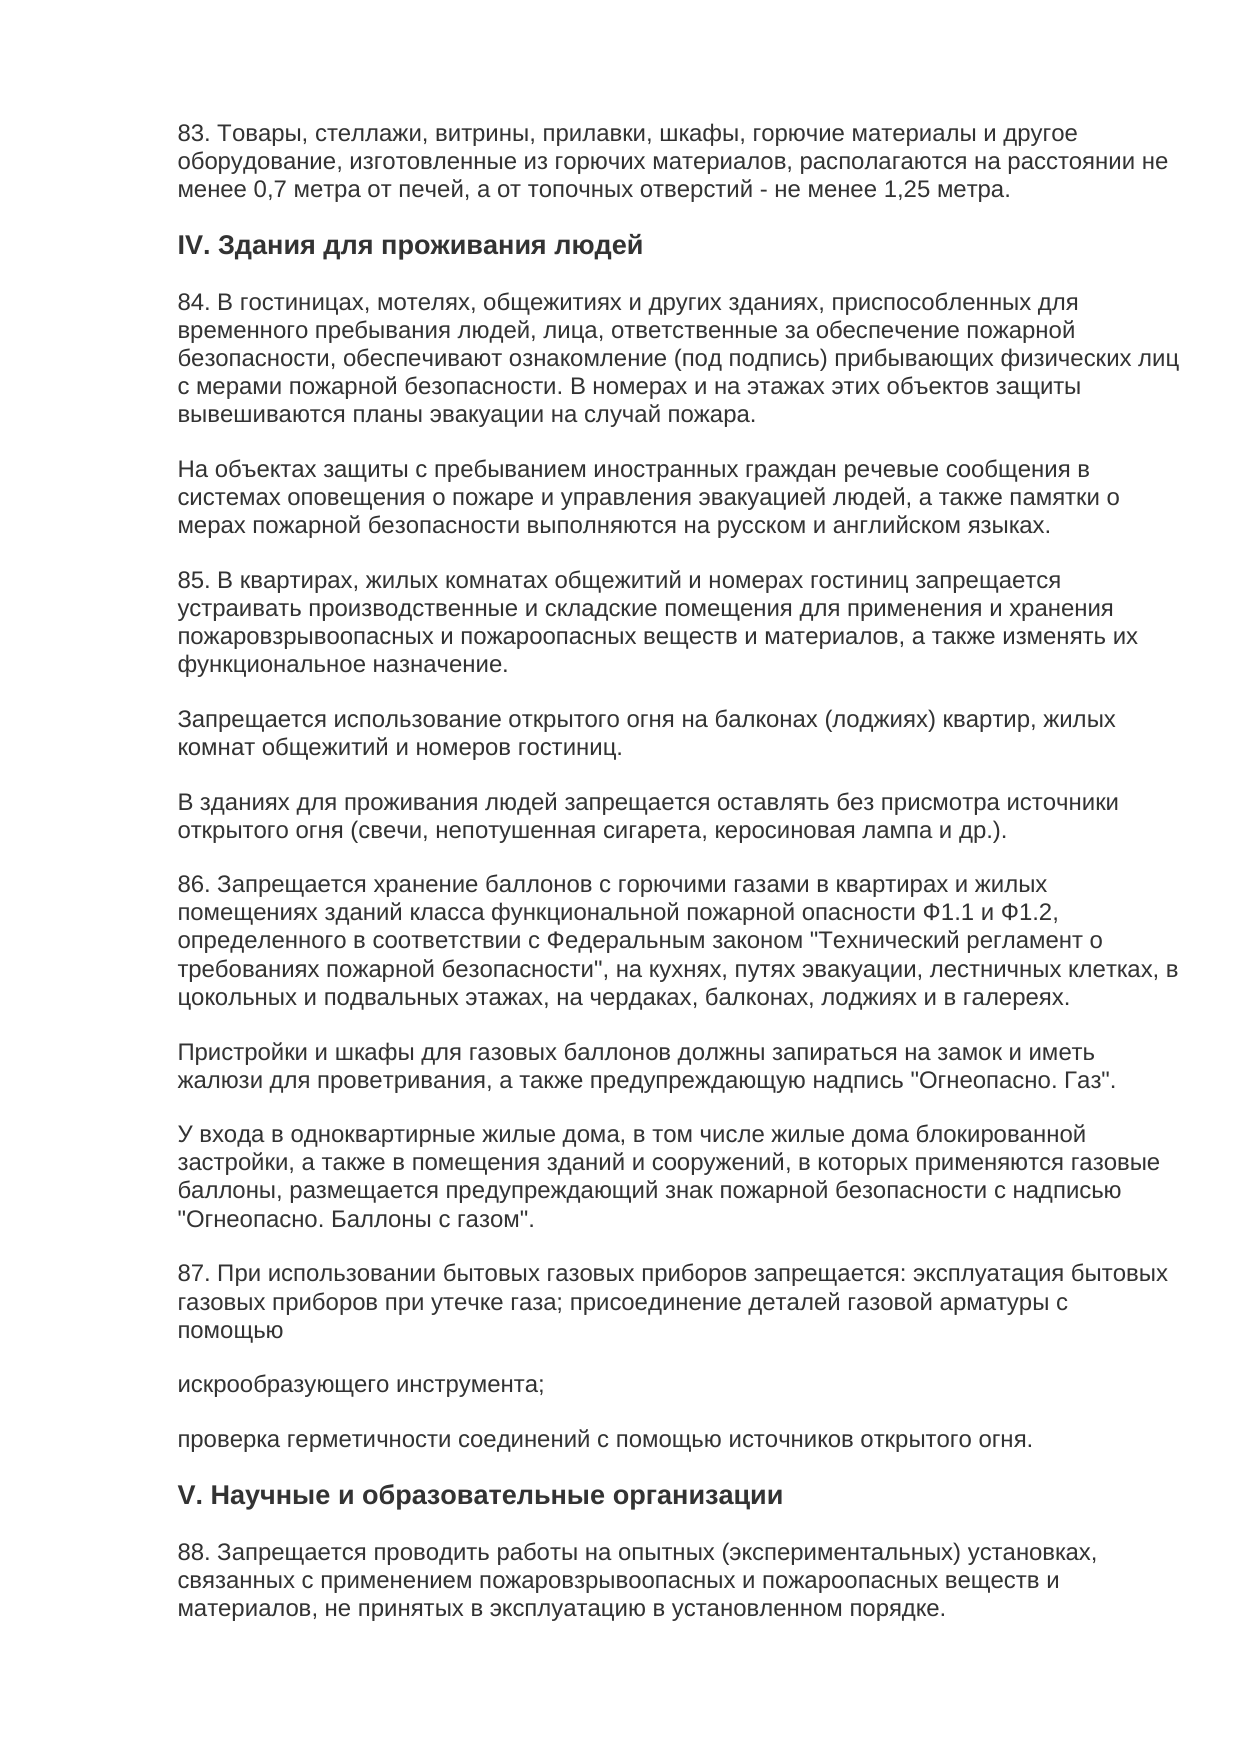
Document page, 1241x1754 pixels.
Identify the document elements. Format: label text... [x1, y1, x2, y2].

text 86. Запрещается хранение баллонов с горючими газами в квартирах и жилых помещениях зданий класса функциональной пожарной опасности Ф1.1 и Ф1.2, определенного в соответствии с Федеральным законом "Технический регламент о требованиях пожарной безопасности", на кухнях, путях эвакуации, лестничных клетках, в цокольных и подвальных этажах, на чердаках, балконах, лоджиях и в галереях. [177, 870, 1181, 1010]
text 85. В квартирах, жилых комнатах общежитий и номерах гостиниц запрещается устраивать производственные и складские помещения для применения и хранения пожаровзрывоопасных и пожароопасных веществ и материалов, а также изменять их функциональное назначение. [177, 565, 1181, 677]
text 84. В гостиницах, мотелях, общежитиях и других зданиях, приспособленных для временного пребывания людей, лица, ответственные за обеспечение пожарной безопасности, обеспечивают ознакомление (под подпись) прибывающих физических лиц с мерами пожарной безопасности. В номерах и на этажах этих объектов защиты вывешиваются планы эвакуации на случай пожара. [177, 287, 1181, 427]
text На объектах защиты с пребыванием иностранных граждан речевые сообщения в системах оповещения о пожаре и управления эвакуацией людей, а также памятки о мерах пожарной безопасности выполняются на русском и английском языках. [177, 454, 1181, 538]
text 87. При использовании бытовых газовых приборов запрещается: эксплуатация бытовых газовых приборов при утечке газа; присоединение деталей газовой арматуры с помощью [177, 1259, 1181, 1343]
text IV. Здания для проживания людей [177, 229, 1181, 260]
text У входа в одноквартирные жилые дома, в том числе жилые дома блокированной застройки, а также в помещения зданий и сооружений, в которых применяются газовые баллоны, размещается предупреждающий знак пожарной безопасности с надписью "Огнеопасно. Баллоны с газом". [177, 1120, 1181, 1232]
text V. Научные и образовательные организации [177, 1479, 1181, 1510]
text 88. Запрещается проводить работы на опытных (экспериментальных) установках, связанных с применением пожаровзрывоопасных и пожароопасных веществ и материалов, не принятых в эксплуатацию в установленном порядке. [177, 1537, 1181, 1621]
text Запрещается использование открытого огня на балконах (лоджиях) квартир, жилых комнат общежитий и номеров гостиниц. [177, 704, 1181, 760]
text проверка герметичности соединений с помощью источников открытого огня. [177, 1424, 1181, 1452]
text Пристройки и шкафы для газовых баллонов должны запираться на замок и иметь жалюзи для проветривания, а также предупреждающую надпись "Огнеопасно. Газ". [177, 1037, 1181, 1093]
text искрообразующего инструмента; [177, 1370, 1181, 1398]
text В зданиях для проживания людей запрещается оставлять без присмотра источники открытого огня (свечи, непотушенная сигарета, керосиновая лампа и др.). [177, 787, 1181, 843]
text 83. Товары, стеллажи, витрины, прилавки, шкафы, горючие материалы и другое оборудование, изготовленные из горючих материалов, располагаются на расстоянии не менее 0,7 метра от печей, а от топочных отверстий - не менее 1,25 метра. [177, 118, 1181, 202]
